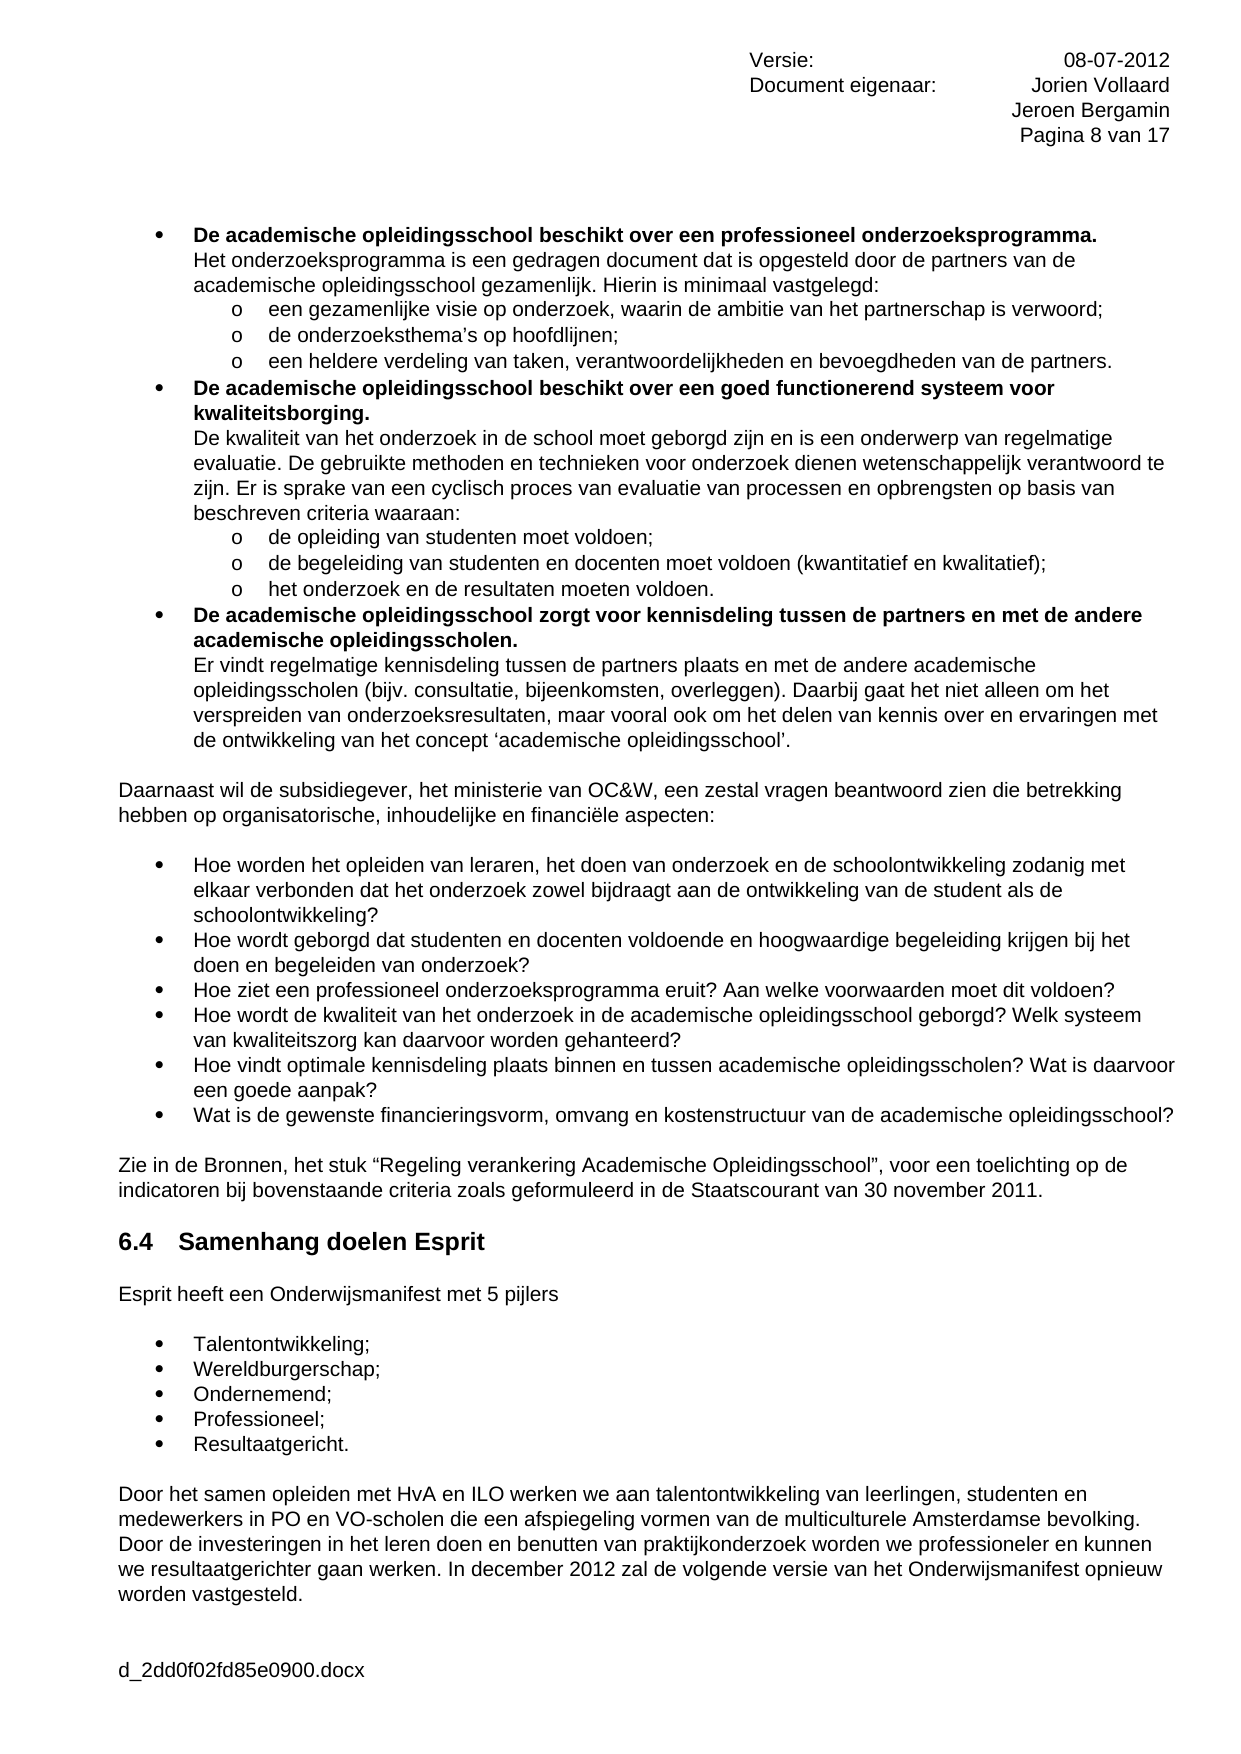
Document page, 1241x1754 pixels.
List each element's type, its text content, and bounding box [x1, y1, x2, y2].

text Daarnaast wil de subsidiegever, het ministerie van OC&W, een zestal vragen beantwoord zien die betrekking hebben op organisatorische, inhoudelijke en financiële aspecten: [118, 777, 1181, 827]
list Talentontwikkeling; [156, 1331, 1181, 1356]
list Wat is de gewenste financieringsvorm, omvang en kostenstructuur van de academische opleidingsschool? [156, 1102, 1181, 1127]
list Hoe ziet een professioneel onderzoeksprogramma eruit? Aan welke voorwaarden moet dit voldoen? [156, 977, 1181, 1002]
list De academische opleidingsschool zorgt voor kennisdeling tussen de partners en met de andere academische opleidingsscholen. Er vindt regelmatige kennisdeling tussen de partners plaats en met de andere academische opleidingsscholen (bijv. consultatie, bijeenkomsten, overleggen). Daarbij gaat het niet alleen om het verspreiden van onderzoeksresultaten, maar vooral ook om het delen van kennis over en ervaringen met de ontwikkeling van het concept ‘academische opleidingsschool’. [156, 602, 1181, 752]
list Hoe worden het opleiden van leraren, het doen van onderzoek en de schoolontwikkeling zodanig met elkaar verbonden dat het onderzoek zowel bijdraagt aan de ontwikkeling van de student als de schoolontwikkeling? [156, 852, 1181, 927]
list de onderzoeksthema’s op hoofdlijnen; [231, 323, 1181, 349]
list Hoe wordt geborgd dat studenten en docenten voldoende en hoogwaardige begeleiding krijgen bij het doen en begeleiden van onderzoek? [156, 927, 1181, 977]
text Esprit heeft een Onderwijsmanifest met 5 pijlers [118, 1281, 1181, 1306]
list De academische opleidingsschool beschikt over een professioneel onderzoeksprogramma. Het onderzoeksprogramma is een gedragen document dat is opgesteld door de partners van de academische opleidingsschool gezamenlijk. Hierin is minimaal vastgelegd: [156, 222, 1181, 297]
list het onderzoek en de resultaten moeten voldoen. [231, 576, 1181, 602]
list Hoe vindt optimale kennisdeling plaats binnen en tussen academische opleidingsscholen? Wat is daarvoor een goede aanpak? [156, 1052, 1181, 1102]
list De academische opleidingsschool beschikt over een goed functionerend systeem voor kwaliteitsborging. De kwaliteit van het onderzoek in de school moet geborgd zijn en is een onderwerp van regelmatige evaluatie. De gebruikte methoden en technieken voor onderzoek dienen wetenschappelijk verantwoord te zijn. Er is sprake van een cyclisch proces van evaluatie van processen en opbrengsten op basis van beschreven criteria waaraan: [156, 375, 1181, 525]
subtitle Samenhang doelen Esprit [118, 1227, 1181, 1256]
list Ondernemend; [156, 1381, 1181, 1406]
list een gezamenlijke visie op onderzoek, waarin de ambitie van het partnerschap is verwoord; [231, 297, 1181, 323]
text Door het samen opleiden met HvA en ILO werken we aan talentontwikkeling van leerlingen, studenten en medewerkers in PO en VO-scholen die een afspiegeling vormen van de multiculturele Amsterdamse bevolking. Door de investeringen in het leren doen en benutten van praktijkonderzoek worden we professioneler en kunnen we resultaatgerichter gaan werken. In december 2012 zal de volgende versie van het Onderwijsmanifest opnieuw worden vastgesteld. [118, 1481, 1181, 1606]
list Hoe wordt de kwaliteit van het onderzoek in de academische opleidingsschool geborgd? Welk systeem van kwaliteitszorg kan daarvoor worden gehanteerd? [156, 1002, 1181, 1052]
list de begeleiding van studenten en docenten moet voldoen (kwantitatief en kwalitatief); [231, 551, 1181, 576]
list Professioneel; [156, 1406, 1181, 1431]
text Zie in de Bronnen, het stuk “Regeling verankering Academische Opleidingsschool”, voor een toelichting op de indicatoren bij bovenstaande criteria zoals geformuleerd in de Staatscourant van 30 november 2011. [118, 1152, 1181, 1202]
list de opleiding van studenten moet voldoen; [231, 525, 1181, 551]
list een heldere verdeling van taken, verantwoordelijkheden en bevoegdheden van de partners. [231, 349, 1181, 375]
list Resultaatgericht. [156, 1431, 1181, 1456]
list Wereldburgerschap; [156, 1356, 1181, 1381]
